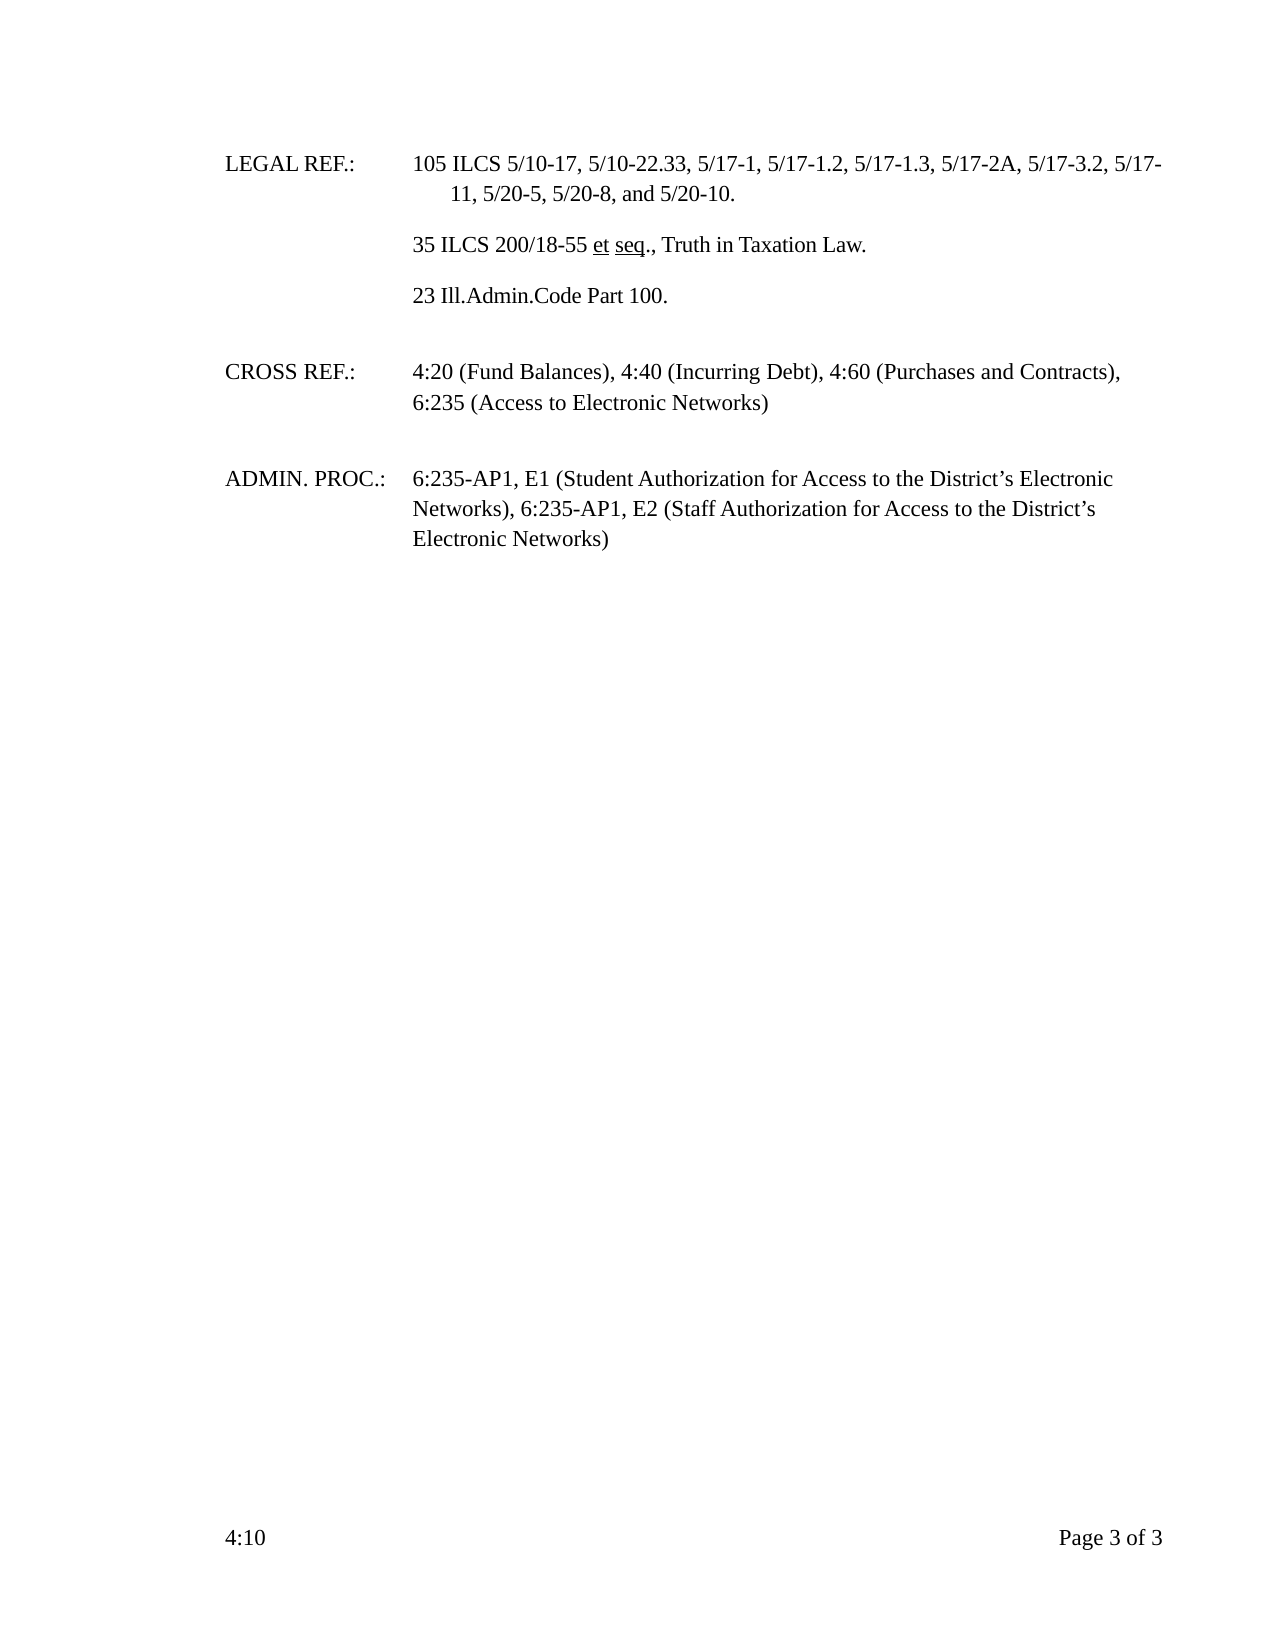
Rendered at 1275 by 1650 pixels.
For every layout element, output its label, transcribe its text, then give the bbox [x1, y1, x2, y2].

text CROSS REF.: 4:20 (Fund Balances), 4:40 (Incurring Debt), 4:60 (Purchases and Contracts), 6:235 (Access to Electronic Networks) [225, 358, 1162, 415]
text 23 Ill.Admin.Code Part 100. [412, 282, 1162, 309]
text LEGAL REF.: 105 ILCS 5/10-17, 5/10-22.33, 5/17-1, 5/17-1.2, 5/17-1.3, 5/17-2A, 5/17-3.2, 5/17-11, 5/20-5, 5/20-8, and 5/20-10. [225, 150, 1162, 207]
text ADMIN. PROC.: 6:235-AP1, E1 (Student Authorization for Access to the District’s Electronic Networks), 6:235-AP1, E2 (Staff Authorization for Access to the District’s Electronic Networks) [225, 464, 1162, 551]
text 35 ILCS 200/18-55 et seq., Truth in Taxation Law. [412, 231, 1162, 258]
